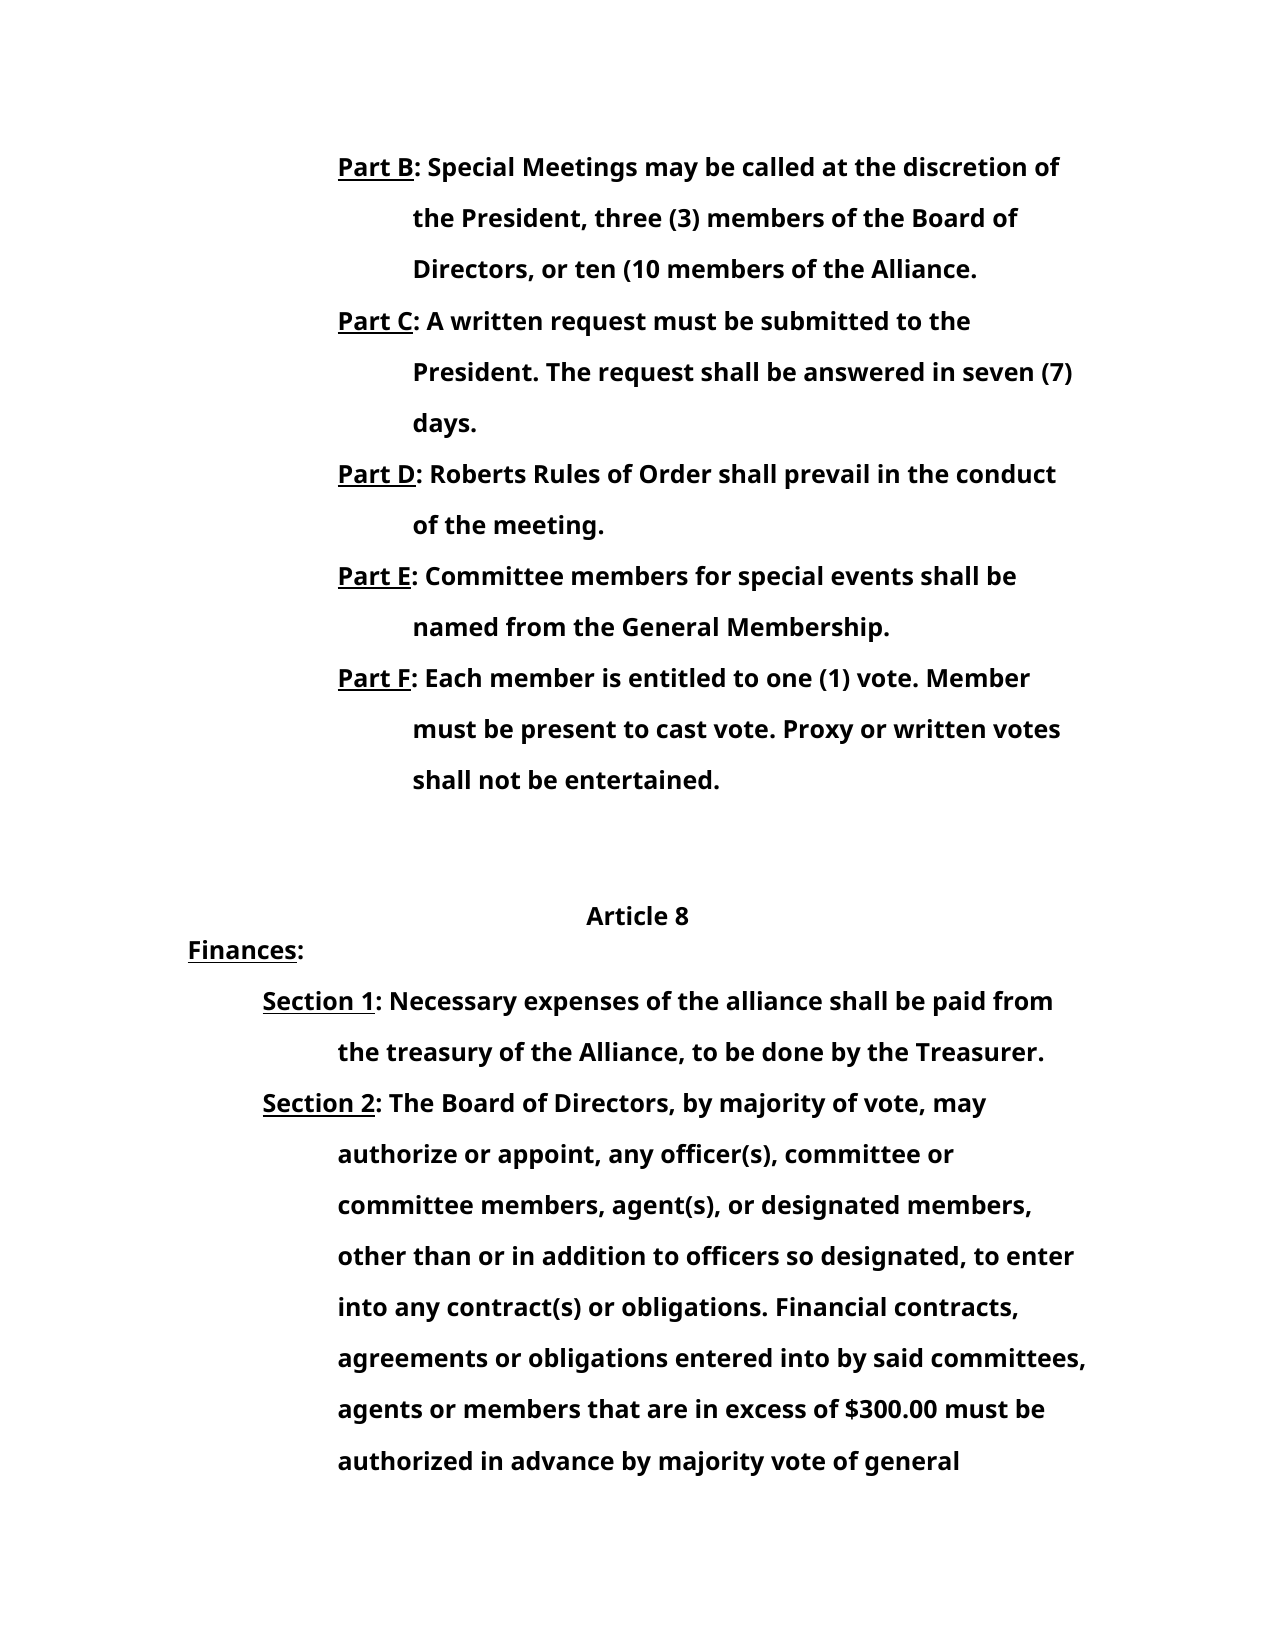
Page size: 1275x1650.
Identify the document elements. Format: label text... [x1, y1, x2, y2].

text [262, 1086, 1087, 1477]
text Section 1: Necessary expenses of the alliance shall be paid from the treasury of the , to be done by the Treasurer. [262, 984, 1087, 1069]
text Part E: Committee members for special events shall be named from the General Membership. [337, 558, 1087, 643]
text Part D: Roberts Rules of Order shall prevail in the conduct of the meeting. [337, 456, 1087, 541]
text Part B: Special Meetings may be called at the discretion of the President, three (3) members of the Board of Directors, or ten (10 members of the . [337, 150, 1087, 286]
text Part C: A written request must be submitted to the President. The request shall be answered in seven (7) days. [337, 303, 1087, 439]
text Article 8 [187, 899, 1087, 933]
text Finances: [187, 933, 1087, 967]
text Part F: Each member is entitled to one (1) vote. Member must be present to cast vote. Proxy or written votes shall not be entertained. [337, 660, 1087, 797]
